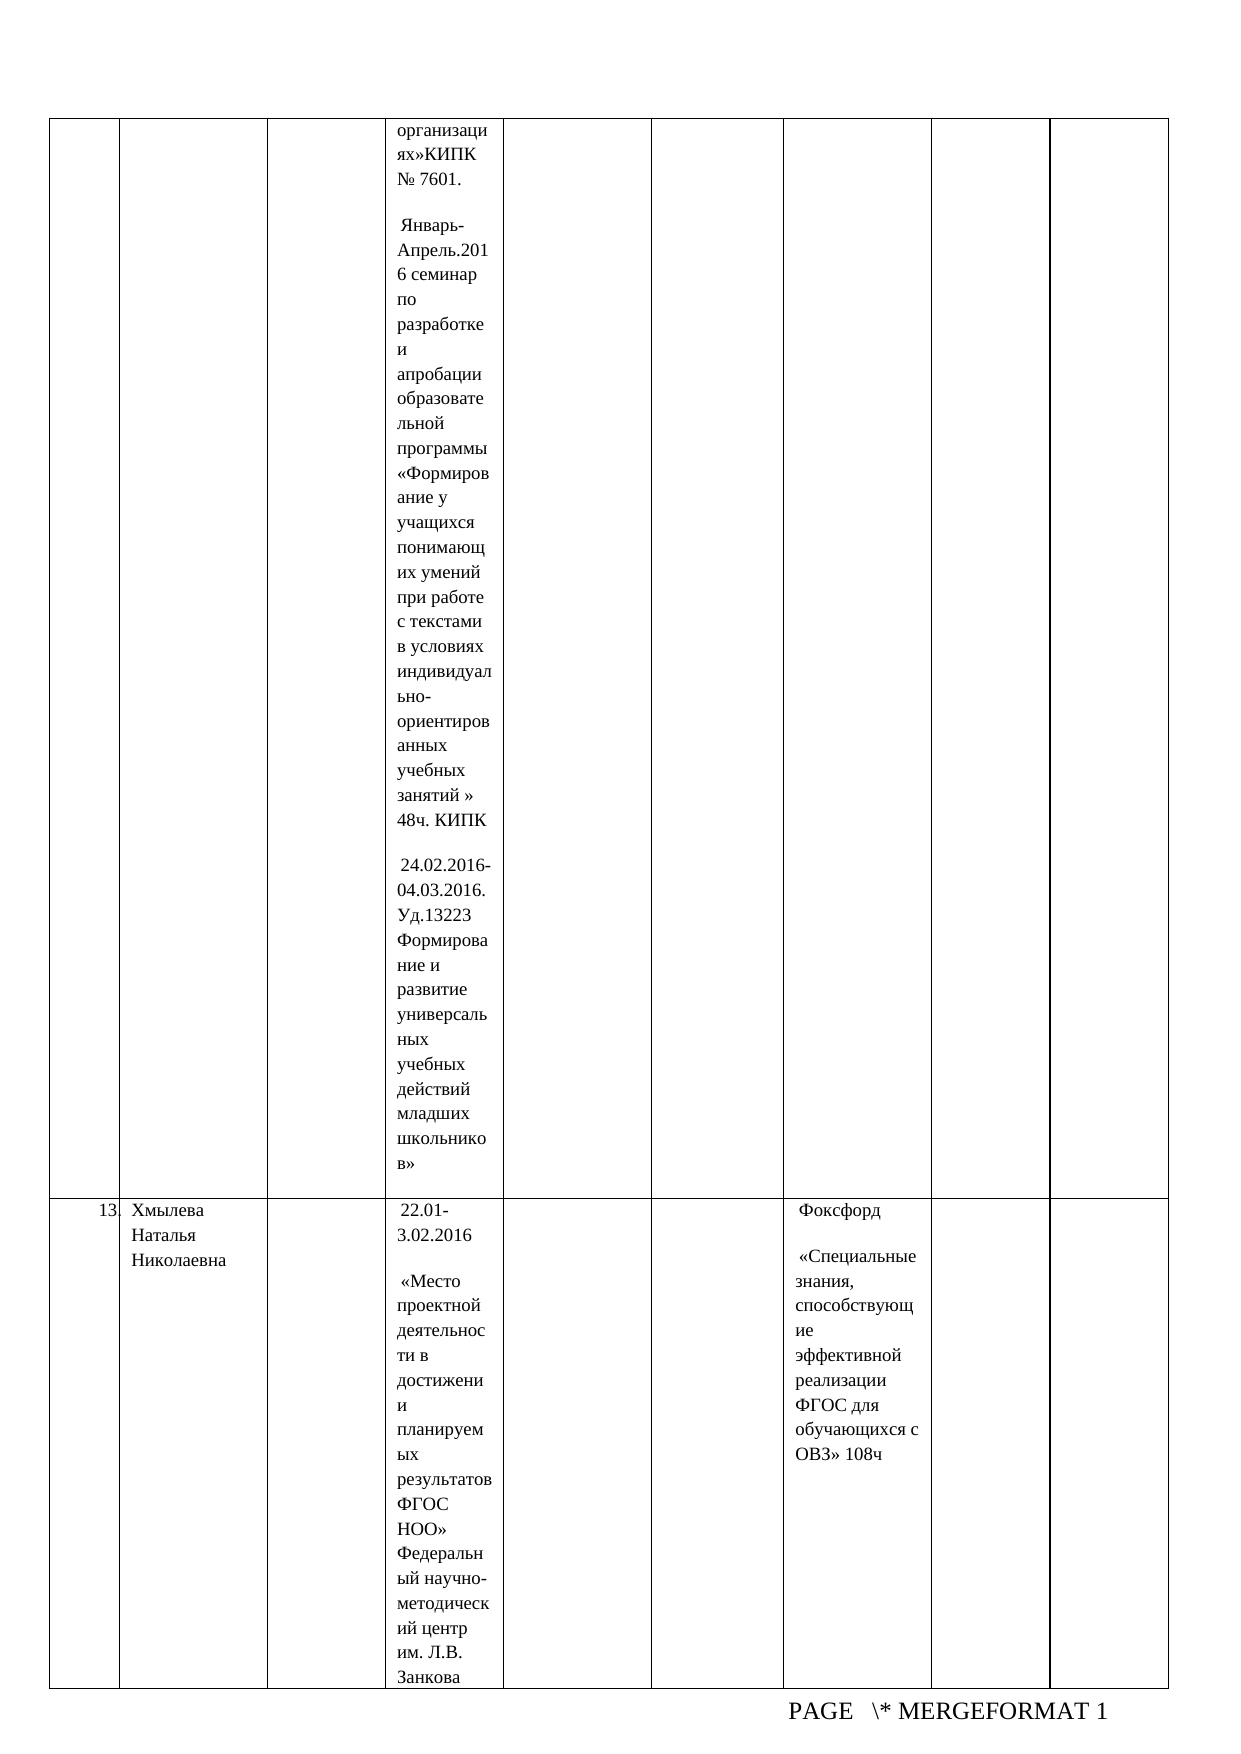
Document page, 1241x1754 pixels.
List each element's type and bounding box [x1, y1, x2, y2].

table_cell [784, 119, 931, 1198]
table_cell [50, 1199, 119, 1688]
table_cell [652, 1199, 783, 1688]
table_cell [268, 119, 385, 1198]
table_cell [504, 1199, 651, 1688]
table_cell [504, 119, 651, 1198]
table_cell [120, 119, 267, 1198]
table_cell [932, 119, 1049, 1198]
table_cell [50, 119, 119, 1198]
table_cell [386, 119, 503, 1198]
table_cell [120, 1199, 267, 1688]
table_cell [1051, 1199, 1168, 1688]
table_cell [268, 1199, 385, 1688]
table_cell [784, 1199, 931, 1688]
table_cell [1051, 119, 1168, 1198]
table_cell [932, 1199, 1049, 1688]
table_cell [652, 119, 783, 1198]
table_cell [386, 1199, 503, 1688]
